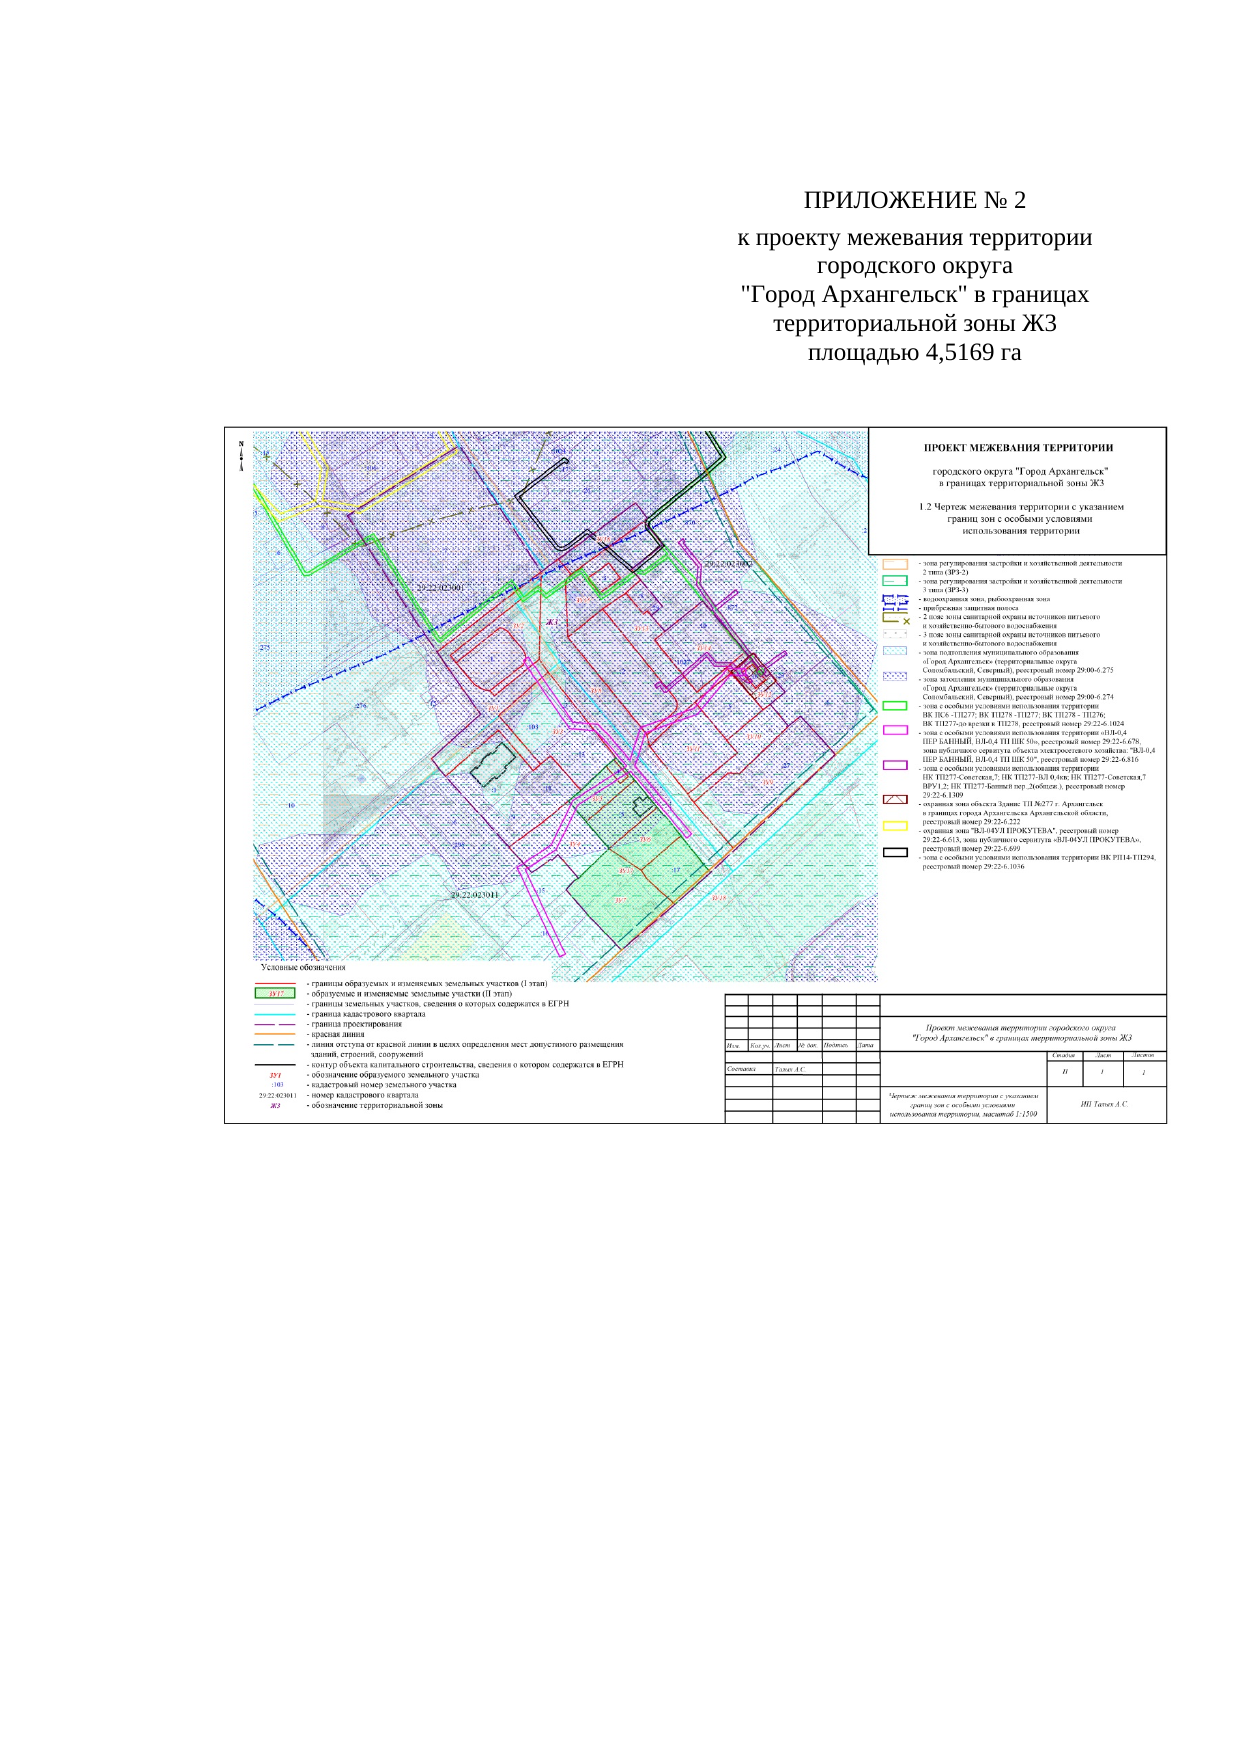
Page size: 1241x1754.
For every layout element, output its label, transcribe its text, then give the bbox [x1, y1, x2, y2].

table_header ПРИЛОЖЕНИЕ № 2 [664, 185, 1162, 222]
table_cell к проекту межевания территории городского округа "Город Архангельск" в границах территориальной зоны Ж3 площадью 4,5169 га [664, 222, 1162, 366]
picture [177, 420, 1179, 1130]
